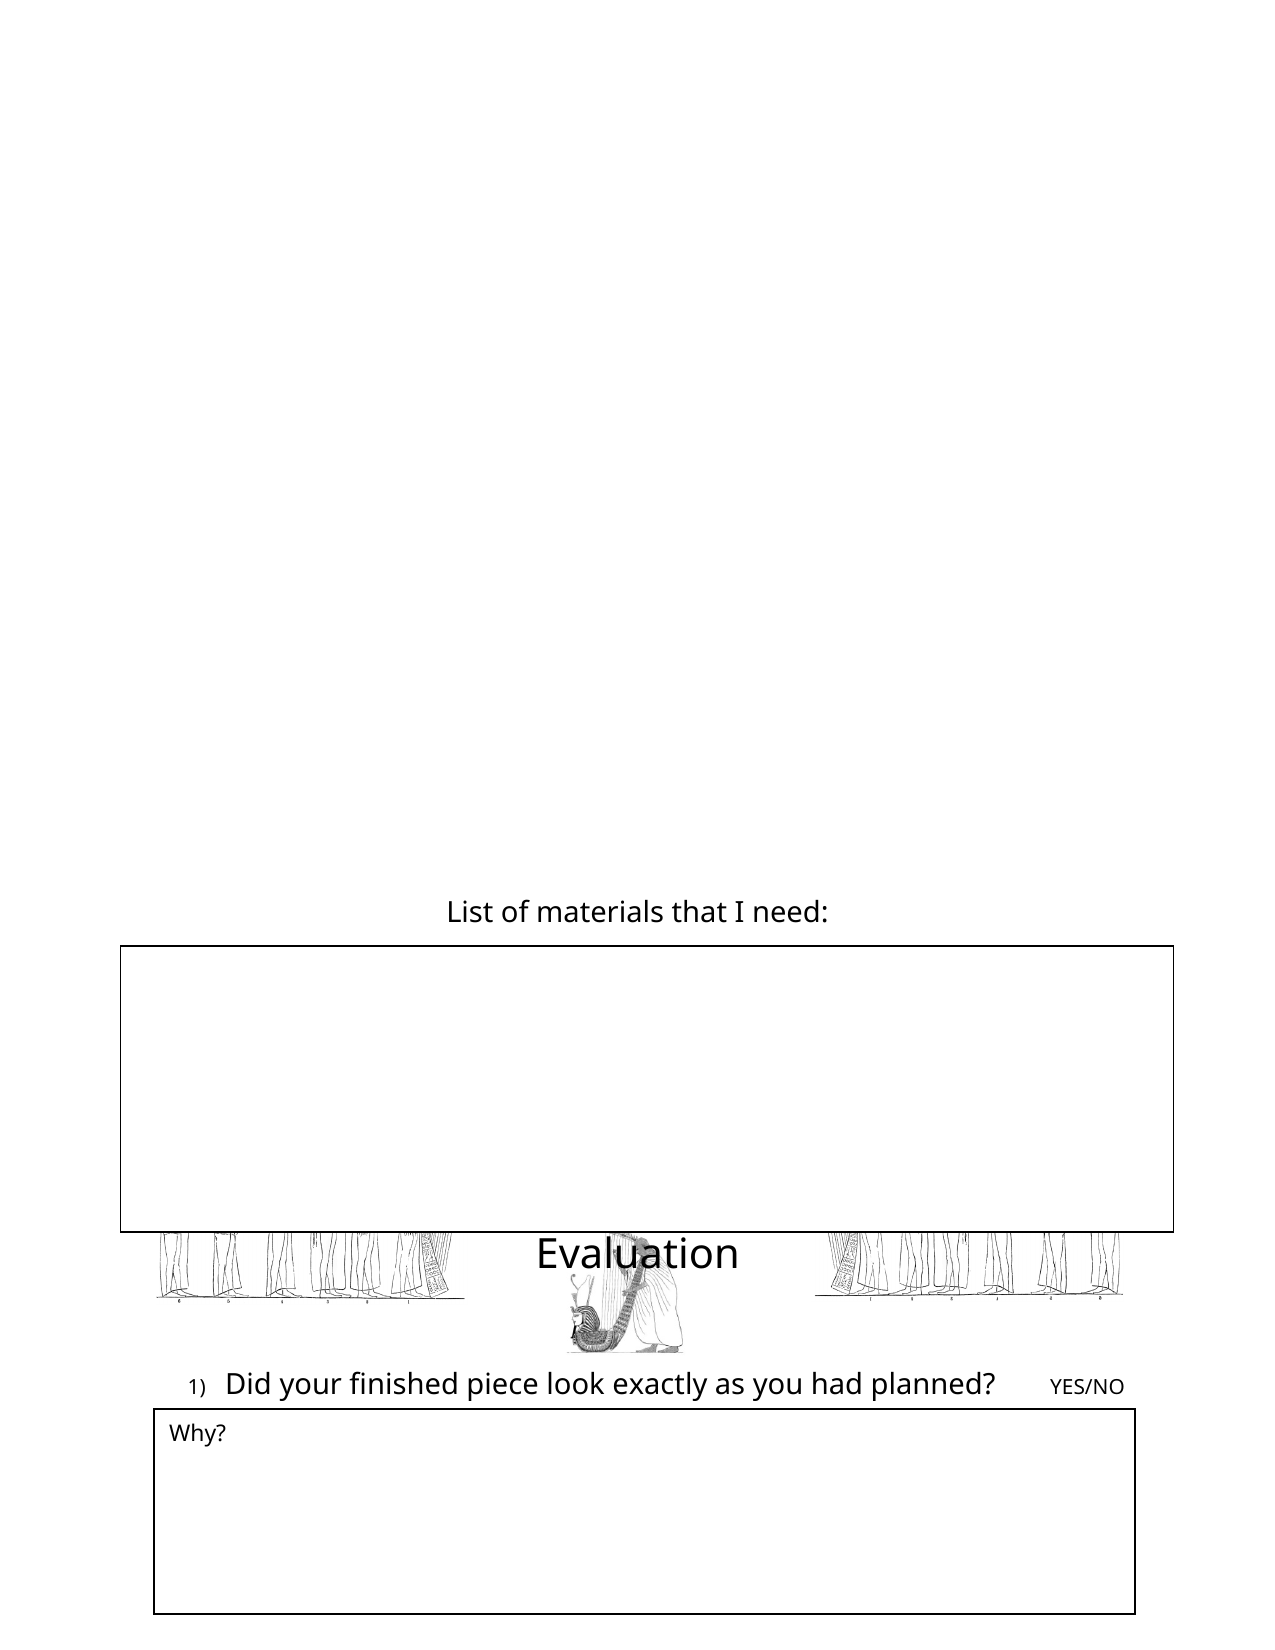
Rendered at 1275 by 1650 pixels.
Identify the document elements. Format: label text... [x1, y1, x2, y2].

picture [811, 1281, 1124, 1302]
list Did your finished piece look exactly as you had planned? YES/NO [187, 1363, 1125, 1403]
picture [561, 1281, 691, 1359]
text Evaluation [150, 1233, 1125, 1281]
picture [155, 1281, 468, 1305]
text List of materials that I need: [150, 892, 1125, 931]
